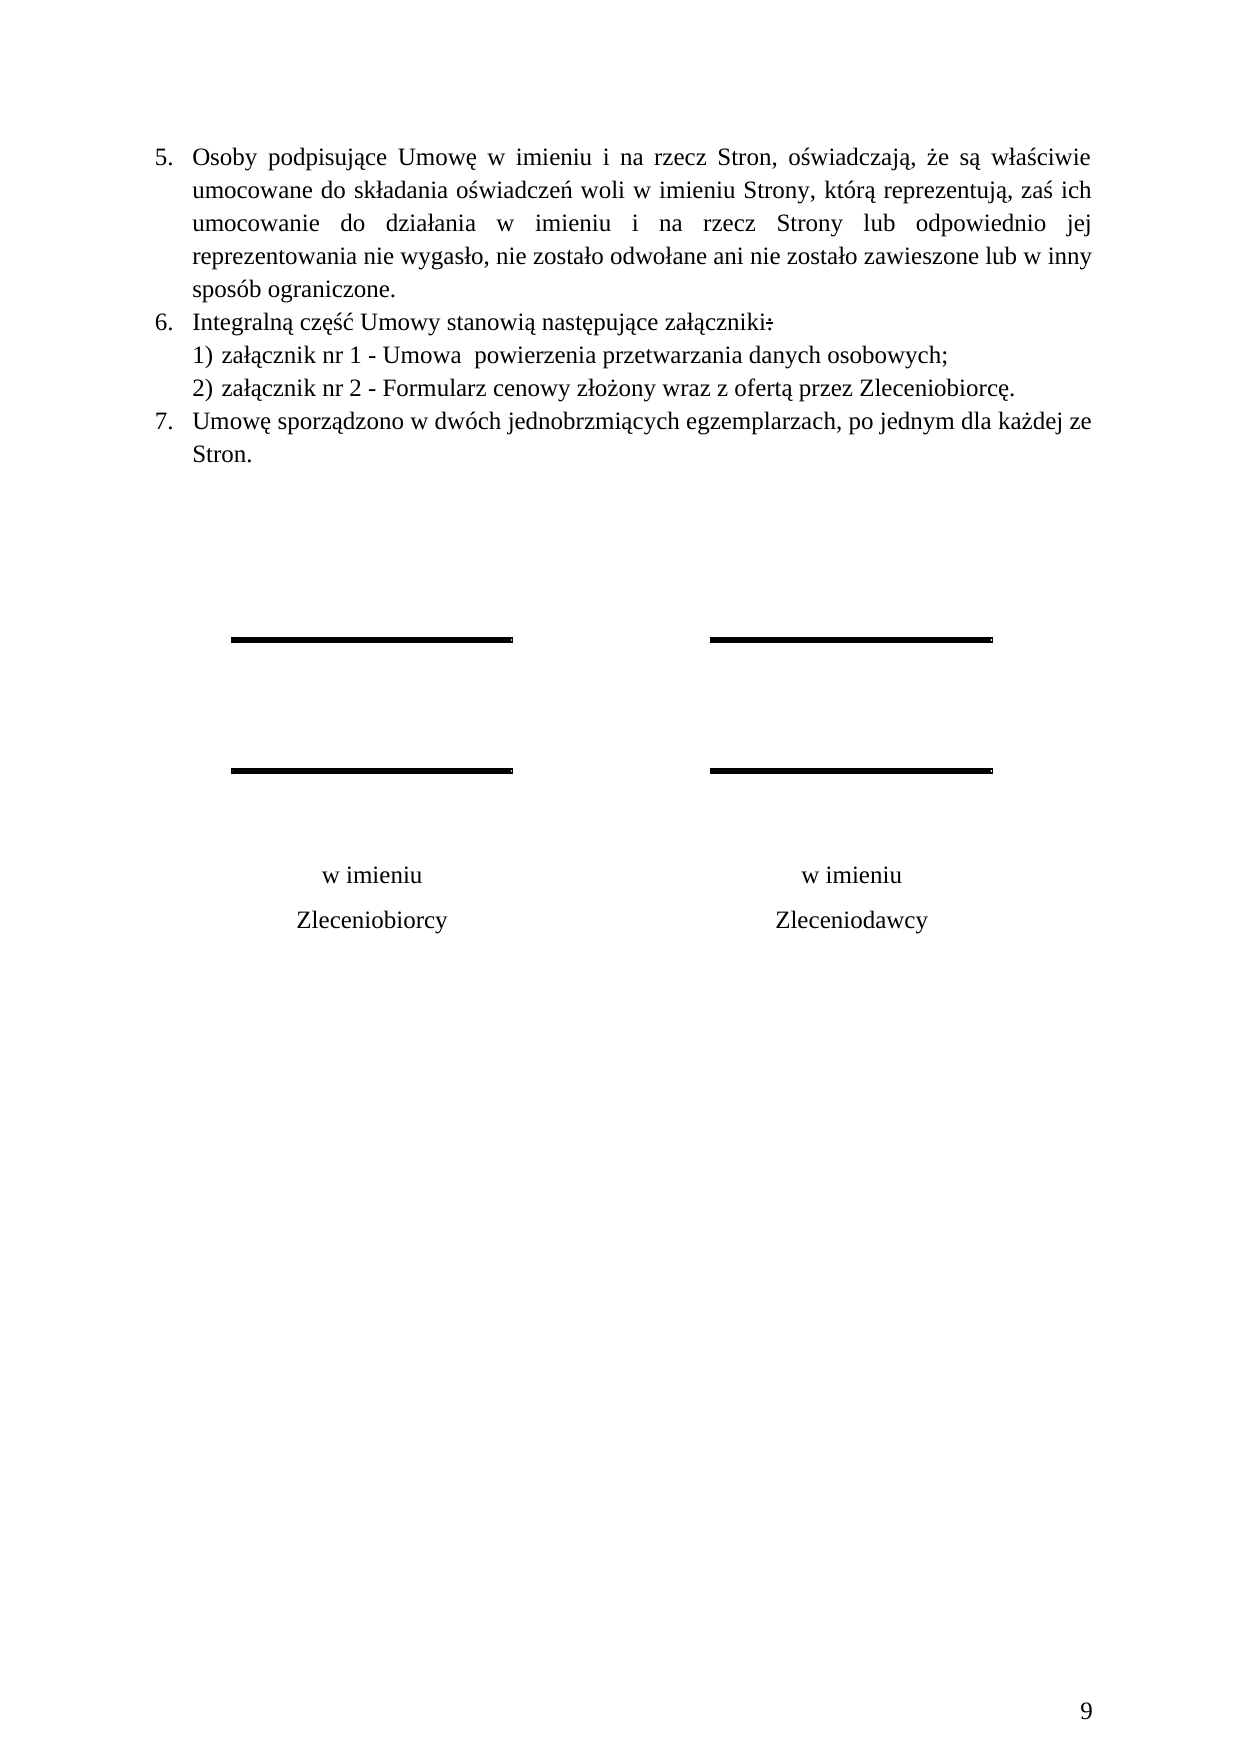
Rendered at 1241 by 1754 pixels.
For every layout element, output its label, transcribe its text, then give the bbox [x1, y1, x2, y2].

table_cell [136, 723, 616, 860]
table_header [136, 637, 616, 723]
list Integralną część Umowy stanowią następujące załączniki: [154, 307, 1092, 336]
table_cell [616, 723, 1096, 860]
table_cell w imieniu Zleceniobiorcy [136, 860, 616, 954]
table_cell w imieniu Zleceniodawcy [616, 860, 1096, 954]
list załącznik nr 1 - Umowa powierzenia przetwarzania danych osobowych; [192, 340, 1092, 369]
list Umowę sporządzono w dwóch jednobrzmiących egzemplarzach, po jednym dla każdej ze Stron. [154, 406, 1092, 468]
list załącznik nr 2 - Formularz cenowy złożony wraz z ofertą przez Zleceniobiorcę. [192, 373, 1092, 402]
table_header [616, 637, 1096, 723]
list Osoby podpisujące Umowę w imieniu i na rzecz Stron, oświadczają, że są właściwie umocowane do składania oświadczeń woli w imieniu Strony, którą reprezentują, zaś ich umocowanie do działania w imieniu i na rzecz Strony lub odpowiednio jej reprezentowania nie wygasło, nie zostało odwołane ani nie zostało zawieszone lub w inny sposób ograniczone. [154, 142, 1092, 303]
